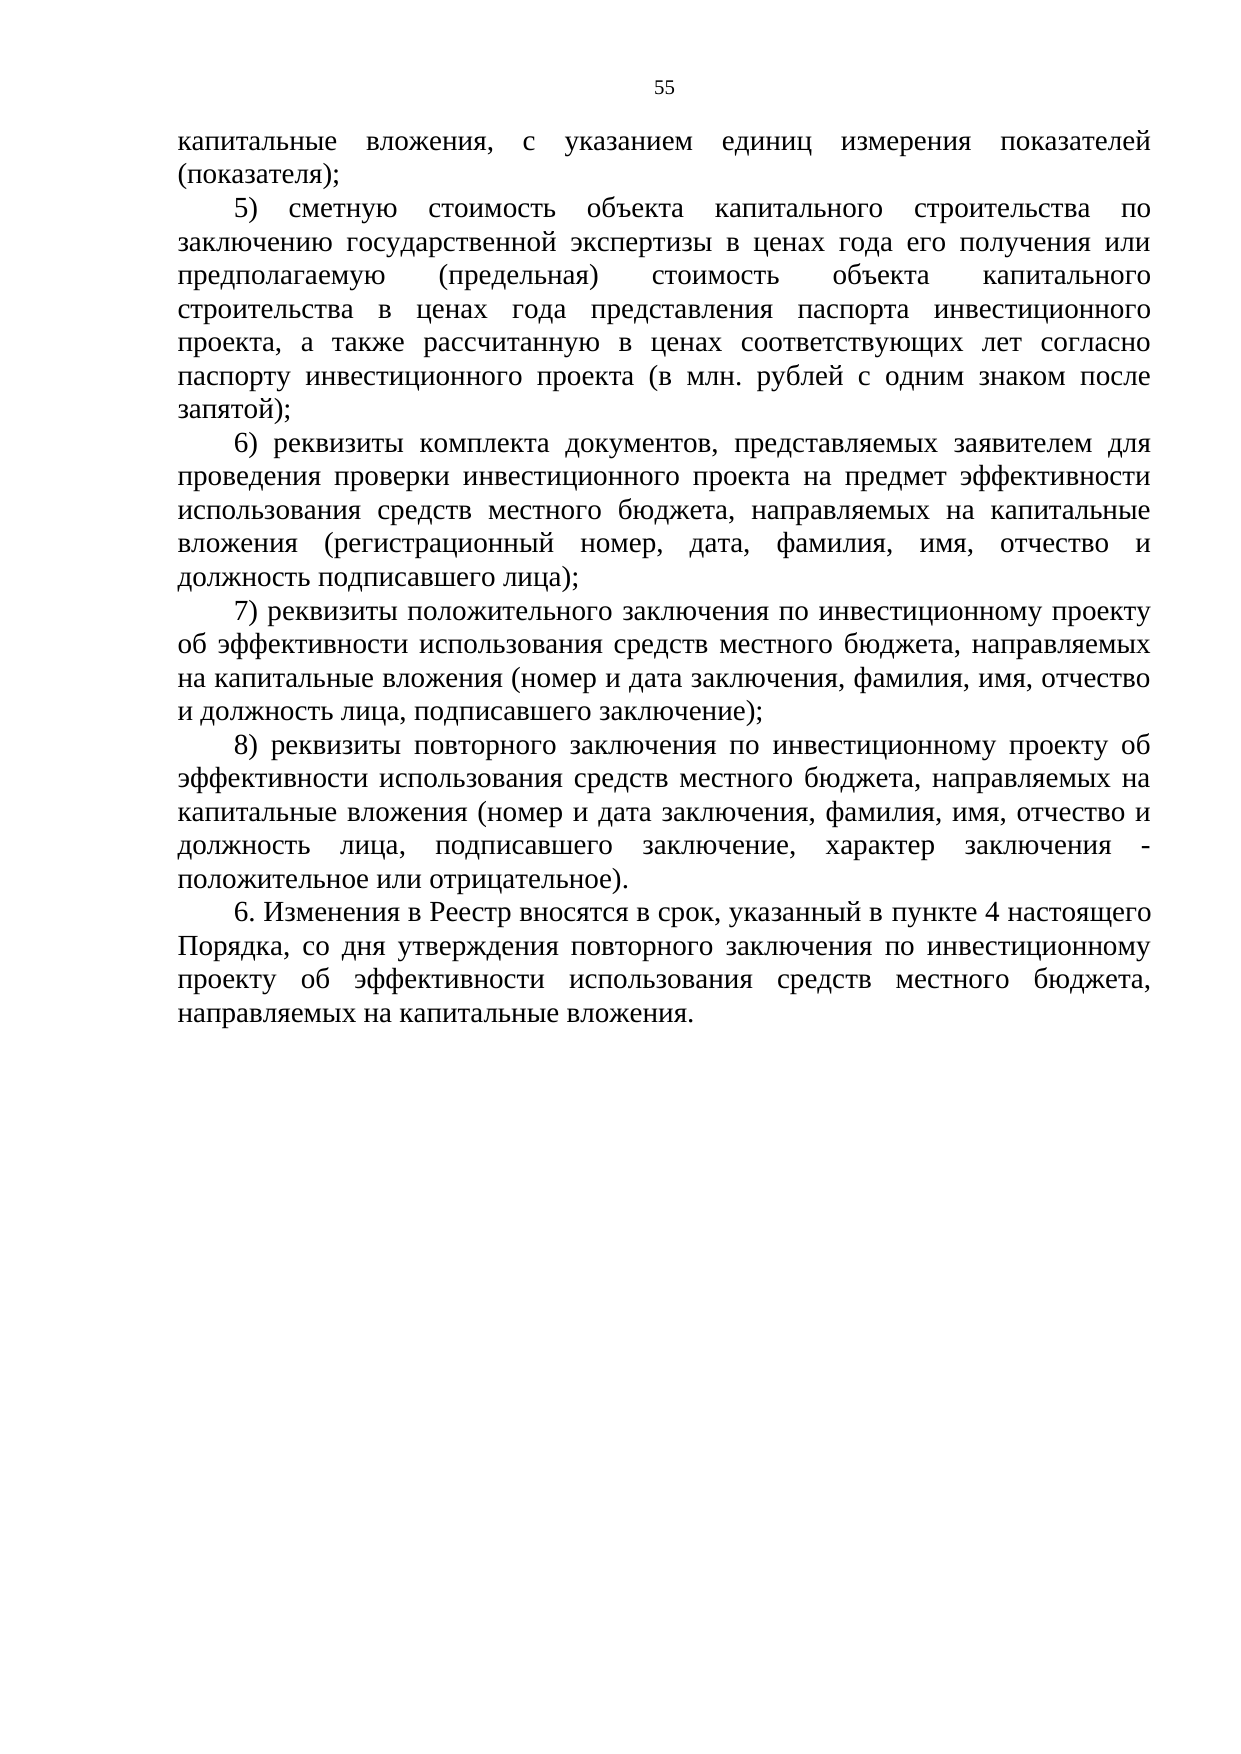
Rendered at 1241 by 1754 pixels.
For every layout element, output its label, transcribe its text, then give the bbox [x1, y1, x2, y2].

text 7) реквизиты положительного заключения по инвестиционному проекту об эффективности использования средств местного бюджета, направляемых на капитальные вложения (номер и дата заключения, фамилия, имя, отчество и должность лица, подписавшего заключение); [177, 593, 1152, 727]
text 6) реквизиты комплекта документов, представляемых заявителем для проведения проверки инвестиционного проекта на предмет эффективности использования средств местного бюджета, направляемых на капитальные вложения (регистрационный номер, дата, фамилия, имя, отчество и должность подписавшего лица); [177, 425, 1152, 593]
text 5) сметную стоимость объекта капитального строительства по заключению государственной экспертизы в ценах года его получения или предполагаемую (предельная) стоимость объекта капитального строительства в ценах года представления паспорта инвестиционного проекта, а также рассчитанную в ценах соответствующих лет согласно паспорту инвестиционного проекта (в млн. рублей с одним знаком после запятой); [177, 190, 1152, 425]
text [177, 123, 1152, 190]
text 8) реквизиты повторного заключения по инвестиционному проекту об эффективности использования средств местного бюджета, направляемых на капитальные вложения (номер и дата заключения, фамилия, имя, отчество и должность лица, подписавшего заключение, характер заключения - положительное или отрицательное). [177, 727, 1152, 894]
text 6. Изменения в Реестр вносятся в срок, указанный в пункте 4 настоящего Порядка, со дня утверждения повторного заключения по инвестиционному проекту об эффективности использования средств местного бюджета, направляемых на капитальные вложения. [177, 894, 1152, 1029]
